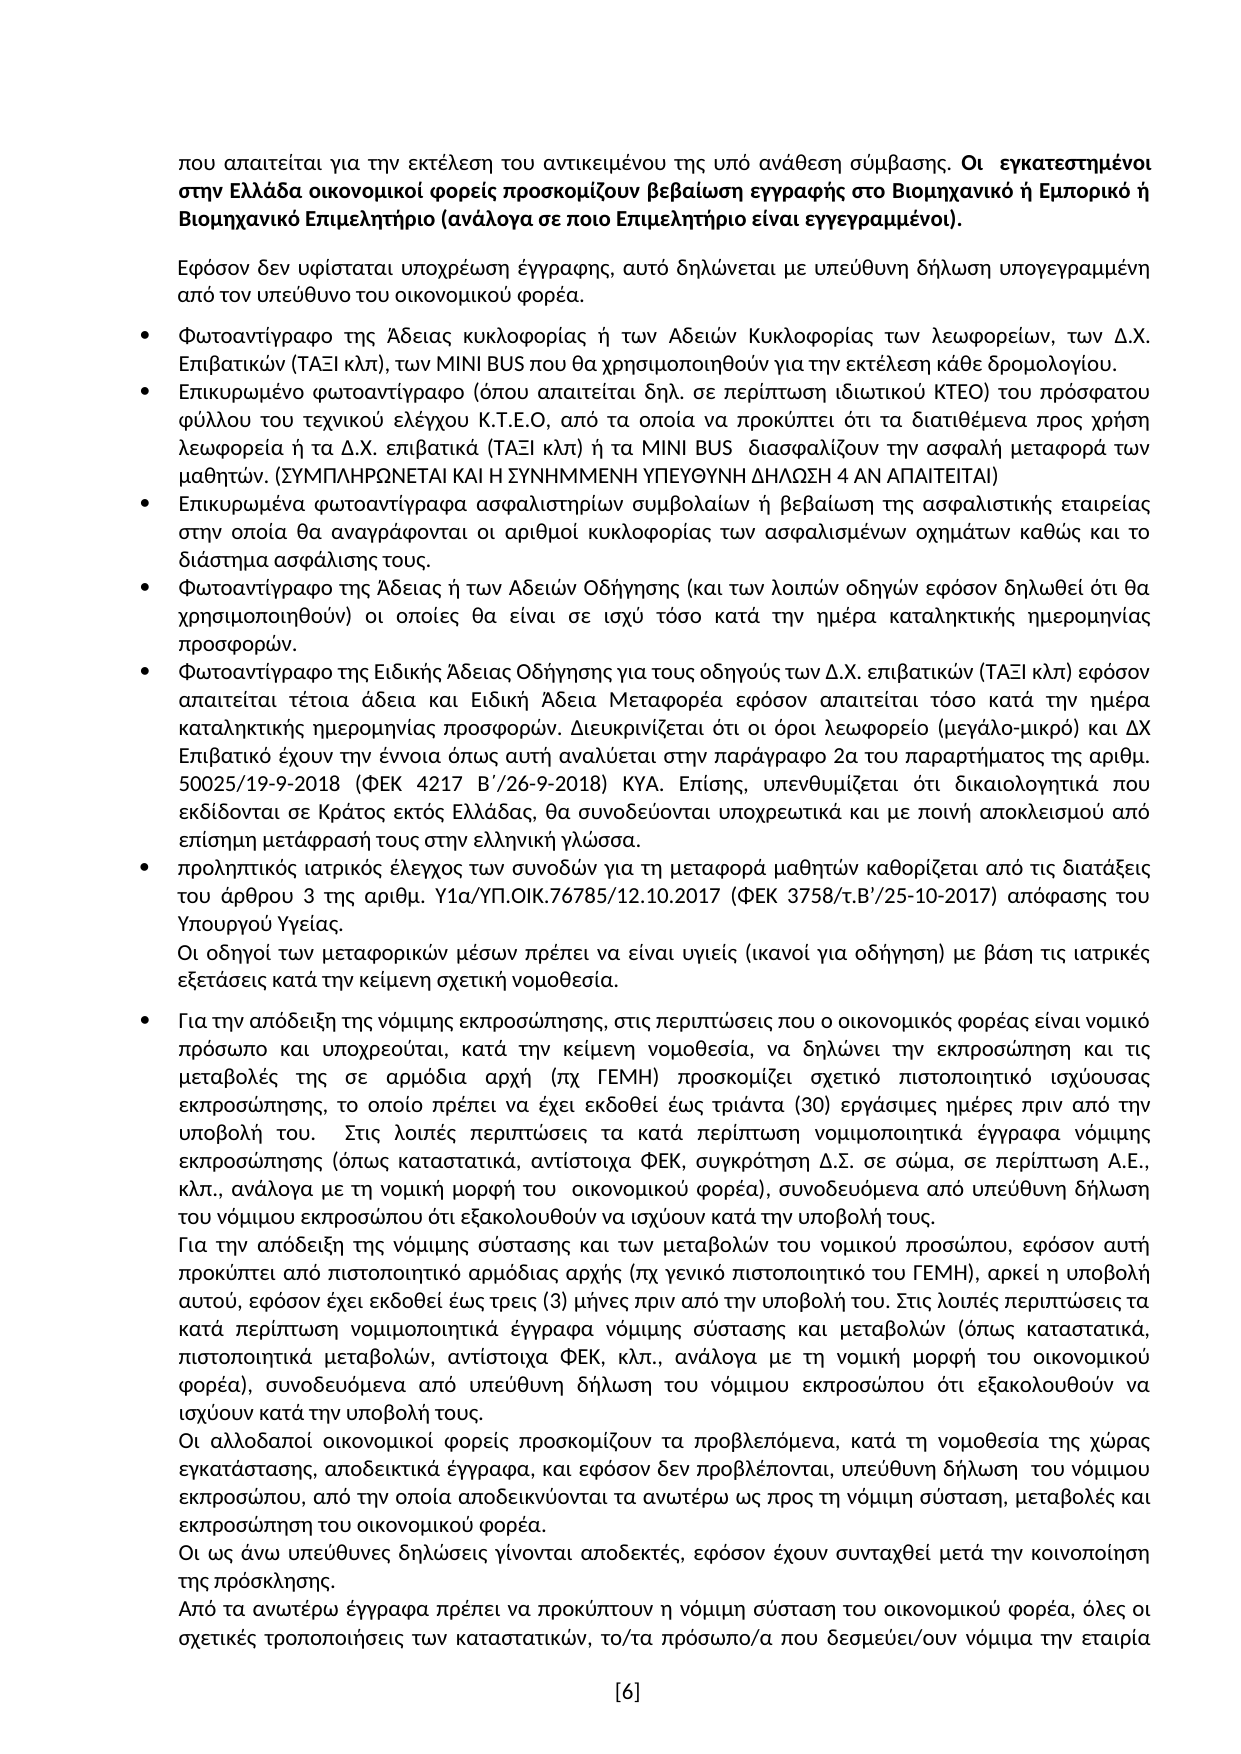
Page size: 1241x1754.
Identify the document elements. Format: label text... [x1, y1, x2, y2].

text Οι οδηγοί των μεταφορικών μέσων πρέπει να είναι υγιείς (ικανοί για οδήγηση) με βάση τις ιατρικές εξετάσεις κατά την κείμενη σχετική νομοθεσία. [177, 938, 1152, 994]
list Επικυρωμένα φωτοαντίγραφα ασφαλιστηρίων συμβολαίων ή βεβαίωση της ασφαλιστικής εταιρείας στην οποία θα αναγράφονται οι αριθμοί κυκλοφορίας των ασφαλισμένων οχημάτων καθώς και το διάστημα ασφάλισης τους. [141, 489, 1152, 573]
list Φωτοαντίγραφο της Ειδικής Άδειας Οδήγησης για τους οδηγούς των Δ.Χ. επιβατικών (ΤΑΞΙ κλπ) εφόσον απαιτείται τέτοια άδεια και Ειδική Άδεια Μεταφορέα εφόσον απαιτείται τόσο κατά την ημέρα καταληκτικής ημερομηνίας προσφορών. Διευκρινίζεται ότι οι όροι λεωφορείο (μεγάλο-μικρό) και ΔΧ Επιβατικό έχουν την έννοια όπως αυτή αναλύεται στην παράγραφο 2α του παραρτήματος της αριθμ. 50025/19-9-2018 (ΦΕΚ 4217 Β΄/26-9-2018) ΚΥΑ. Επίσης, υπενθυμίζεται ότι δικαιολογητικά που εκδίδονται σε Κράτος εκτός Ελλάδας, θα συνοδεύονται υποχρεωτικά και με ποινή αποκλεισμού από επίσημη μετάφρασή τους στην ελληνική γλώσσα. [141, 657, 1152, 853]
list Επικυρωμένο φωτοαντίγραφο (όπου απαιτείται δηλ. σε περίπτωση ιδιωτικού ΚΤΕΟ) του πρόσφατου φύλλου του τεχνικού ελέγχου Κ.Τ.Ε.Ο, από τα οποία να προκύπτει ότι τα διατιθέμενα προς χρήση λεωφορεία ή τα Δ.Χ. επιβατικά (ΤΑΞΙ κλπ) ή τα ΜΙΝΙ BUS διασφαλίζουν την ασφαλή μεταφορά των μαθητών. (ΣΥΜΠΛΗΡΩΝΕΤΑΙ ΚΑΙ Η ΣΥΝΗΜΜΕΝΗ ΥΠΕΥΘΥΝΗ ΔΗΛΩΣΗ 4 ΑΝ ΑΠΑΙΤΕΙΤΑΙ) [141, 377, 1152, 489]
list Για την απόδειξη της νόμιμης σύστασης και των μεταβολών του νομικού προσώπου, εφόσον αυτή προκύπτει από πιστοποιητικό αρμόδιας αρχής (πχ γενικό πιστοποιητικό του ΓΕΜΗ), αρκεί η υποβολή αυτού, εφόσον έχει εκδοθεί έως τρεις (3) μήνες πριν από την υποβολή του. Στις λοιπές περιπτώσεις τα κατά περίπτωση νομιμοποιητικά έγγραφα νόμιμης σύστασης και μεταβολών (όπως καταστατικά, πιστοποιητικά μεταβολών, αντίστοιχα ΦΕΚ, κλπ., ανάλογα με τη νομική μορφή του οικονομικού φορέα), συνοδευόμενα από υπεύθυνη δήλωση του νόμιμου εκπροσώπου ότι εξακολουθούν να ισχύουν κατά την υποβολή τους. [178, 1230, 1152, 1426]
list Φωτοαντίγραφο της Άδειας κυκλοφορίας ή των Αδειών Κυκλοφορίας των λεωφορείων, των Δ.Χ. Επιβατικών (ΤΑΞΙ κλπ), των ΜΙΝΙ BUS που θα χρησιμοποιηθούν για την εκτέλεση κάθε δρομολογίου. [141, 321, 1152, 377]
list Οι αλλοδαποί οικονομικοί φορείς προσκομίζουν τα προβλεπόμενα, κατά τη νομοθεσία της χώρας εγκατάστασης, αποδεικτικά έγγραφα, και εφόσον δεν προβλέπονται, υπεύθυνη δήλωση του νόμιμου εκπροσώπου, από την οποία αποδεικνύονται τα ανωτέρω ως προς τη νόμιμη σύσταση, μεταβολές και εκπροσώπηση του οικονομικού φορέα. [178, 1426, 1152, 1538]
list Για την απόδειξη της νόμιμης εκπροσώπησης, στις περιπτώσεις που ο οικονομικός φορέας είναι νομικό πρόσωπο και υποχρεούται, κατά την κείμενη νομοθεσία, να δηλώνει την εκπροσώπηση και τις μεταβολές της σε αρμόδια αρχή (πχ ΓΕΜΗ) προσκομίζει σχετικό πιστοποιητικό ισχύουσας εκπροσώπησης, το οποίο πρέπει να έχει εκδοθεί έως τριάντα (30) εργάσιμες ημέρες πριν από την υποβολή του. Στις λοιπές περιπτώσεις τα κατά περίπτωση νομιμοποιητικά έγγραφα νόμιμης εκπροσώπησης (όπως καταστατικά, αντίστοιχα ΦΕΚ, συγκρότηση Δ.Σ. σε σώμα, σε περίπτωση Α.Ε., κλπ., ανάλογα με τη νομική μορφή του οικονομικού φορέα), συνοδευόμενα από υπεύθυνη δήλωση του νόμιμου εκπροσώπου ότι εξακολουθούν να ισχύουν κατά την υποβολή τους. [141, 1006, 1152, 1230]
list Οι ως άνω υπεύθυνες δηλώσεις γίνονται αποδεκτές, εφόσον έχουν συνταχθεί μετά την κοινοποίηση της πρόσκλησης. [178, 1538, 1152, 1594]
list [178, 1594, 1152, 1651]
text Εφόσον δεν υφίσταται υποχρέωση έγγραφης, αυτό δηλώνεται με υπεύθυνη δήλωση υπογεγραμμένη από τον υπεύθυνο του οικονομικού φορέα. [177, 253, 1152, 309]
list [141, 148, 1152, 232]
list Φωτοαντίγραφο της Άδειας ή των Αδειών Οδήγησης (και των λοιπών οδηγών εφόσον δηλωθεί ότι θα χρησιμοποιηθούν) οι οποίες θα είναι σε ισχύ τόσο κατά την ημέρα καταληκτικής ημερομηνίας προσφορών. [141, 573, 1152, 657]
list προληπτικός ιατρικός έλεγχος των συνοδών για τη μεταφορά μαθητών καθορίζεται από τις διατάξεις του άρθρου 3 της αριθμ. Υ1α/ΥΠ.ΟΙΚ.76785/12.10.2017 (ΦΕΚ 3758/τ.Β’/25-10-2017) απόφασης του Υπουργού Υγείας. [140, 853, 1152, 938]
